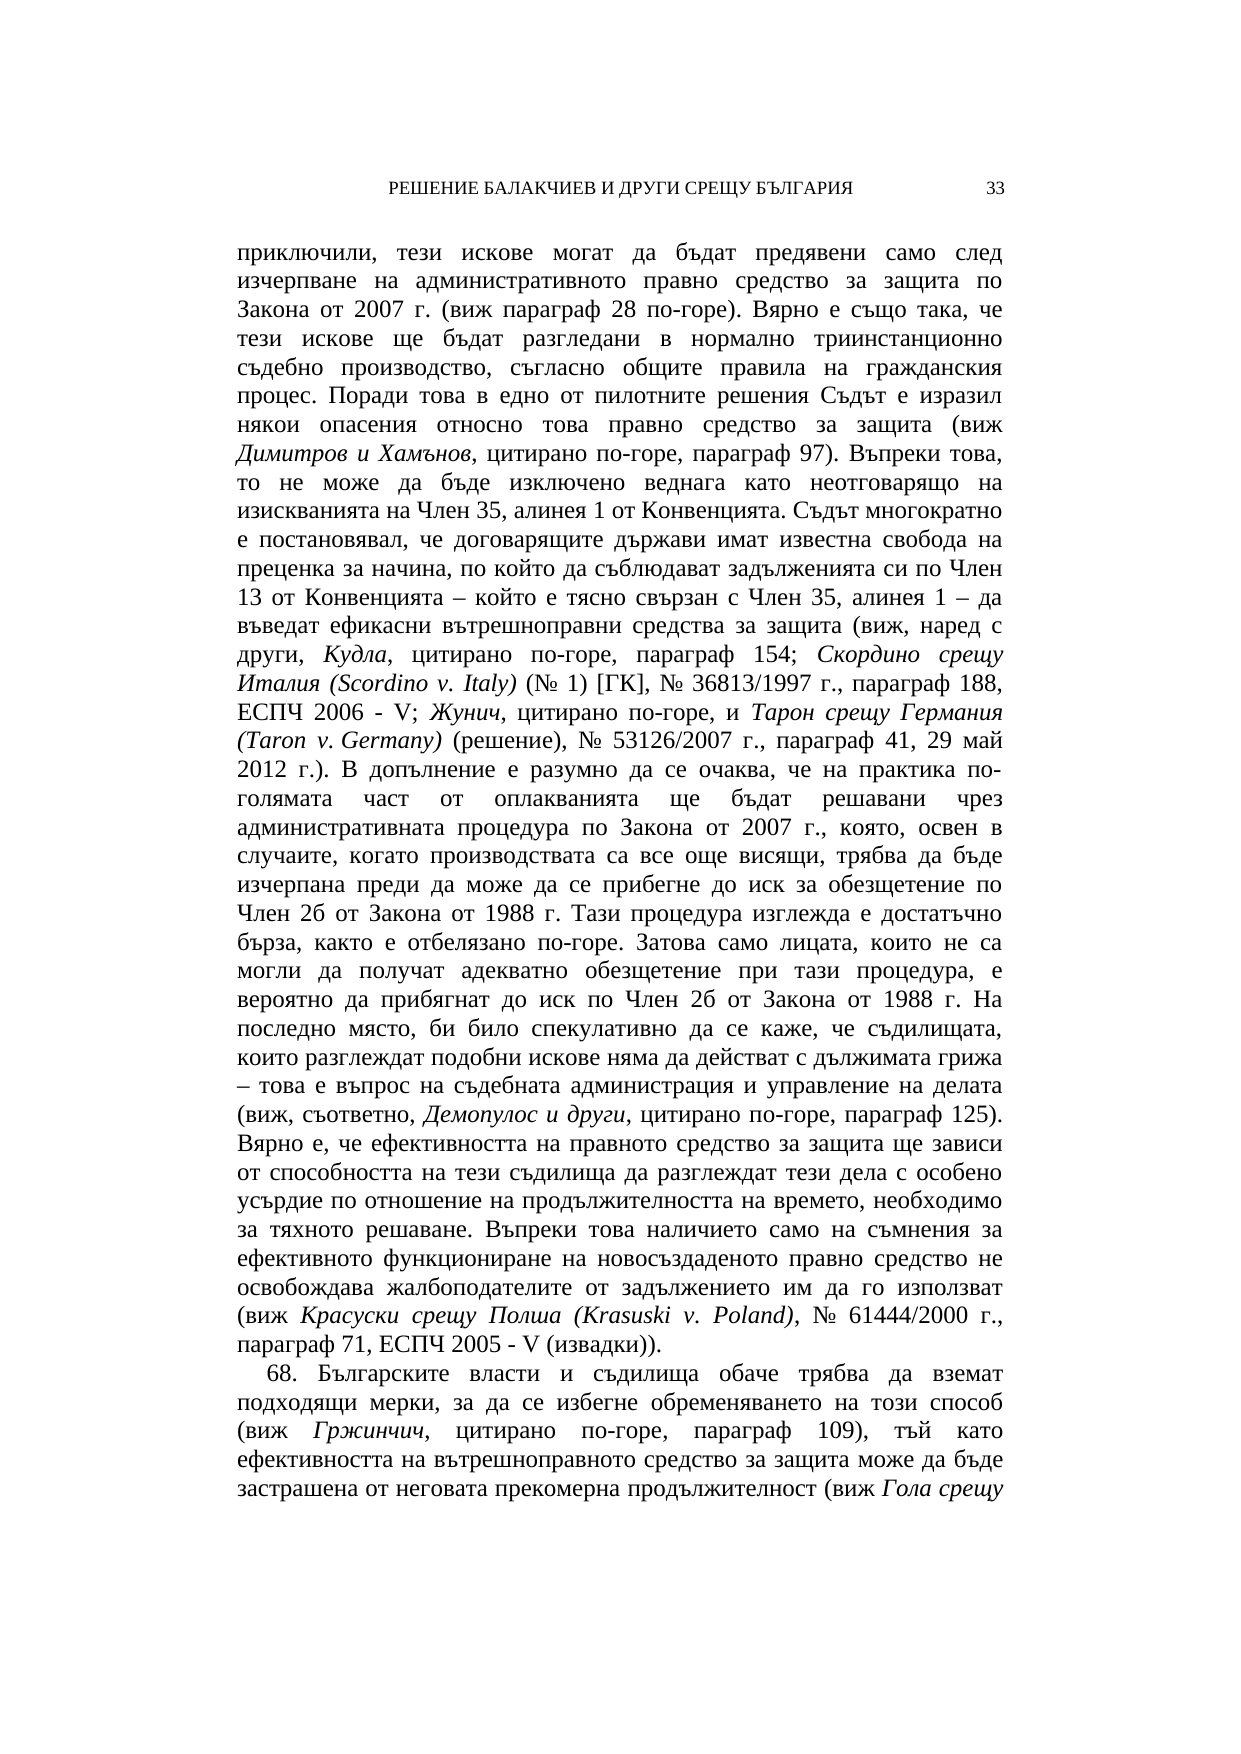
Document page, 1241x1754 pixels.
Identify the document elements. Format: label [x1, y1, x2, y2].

text [237, 237, 1003, 1358]
text [237, 1358, 1003, 1502]
